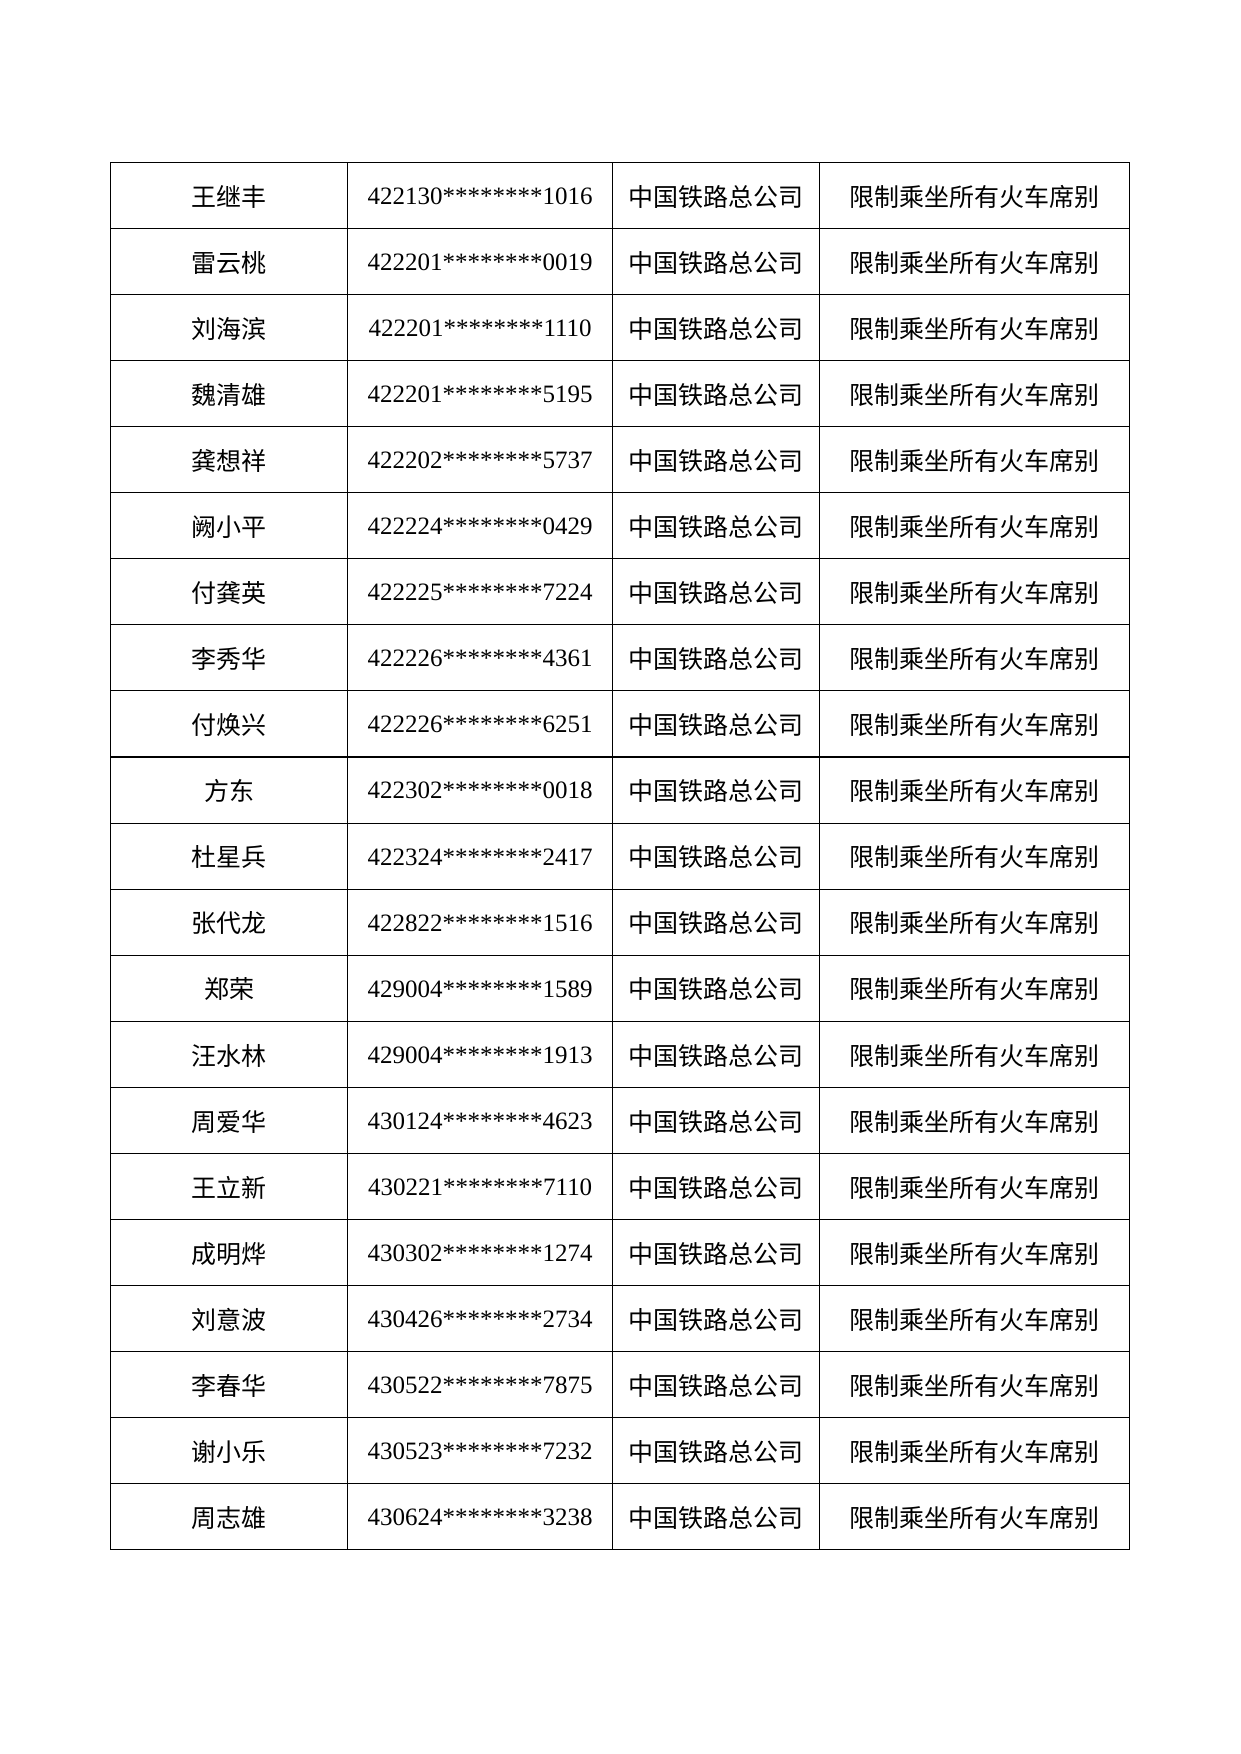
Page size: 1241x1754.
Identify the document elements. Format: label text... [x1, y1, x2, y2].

table_cell 中国铁路总公司 [613, 493, 819, 558]
table_cell 429004********1913 [348, 1022, 612, 1087]
table_cell 430426********2734 [348, 1286, 612, 1351]
table_cell 中国铁路总公司 [613, 1022, 819, 1087]
table_cell 雷云桃 [111, 229, 347, 294]
table_cell 周志雄 [111, 1484, 347, 1549]
table_cell 中国铁路总公司 [613, 824, 819, 888]
table_cell 限制乘坐所有火车席别 [820, 559, 1129, 624]
table_cell 430302********1274 [348, 1220, 612, 1285]
table_cell 限制乘坐所有火车席别 [820, 427, 1129, 492]
table_cell 限制乘坐所有火车席别 [820, 691, 1129, 756]
table_cell 魏清雄 [111, 361, 347, 426]
table_cell 422201********5195 [348, 361, 612, 426]
table_cell 中国铁路总公司 [613, 890, 819, 954]
table_cell 限制乘坐所有火车席别 [820, 1022, 1129, 1087]
table_cell 中国铁路总公司 [613, 1220, 819, 1285]
table_cell 王继丰 [111, 163, 347, 228]
table_cell 谢小乐 [111, 1418, 347, 1483]
table_cell 刘海滨 [111, 295, 347, 360]
table_cell 限制乘坐所有火车席别 [820, 1418, 1129, 1483]
table_cell 中国铁路总公司 [613, 1088, 819, 1153]
table_cell 付龚英 [111, 559, 347, 624]
table_cell 限制乘坐所有火车席别 [820, 890, 1129, 954]
table_cell 中国铁路总公司 [613, 427, 819, 492]
table_cell 郑荣 [111, 956, 347, 1021]
table_cell 430523********7232 [348, 1418, 612, 1483]
table_cell 阙小平 [111, 493, 347, 558]
table_cell 中国铁路总公司 [613, 1154, 819, 1219]
table_cell 中国铁路总公司 [613, 691, 819, 756]
table_cell 422201********1110 [348, 295, 612, 360]
table_cell 限制乘坐所有火车席别 [820, 1154, 1129, 1219]
table_cell 中国铁路总公司 [613, 295, 819, 360]
table_cell 中国铁路总公司 [613, 1418, 819, 1483]
table_cell 李春华 [111, 1352, 347, 1417]
table_cell 龚想祥 [111, 427, 347, 492]
table_cell 422226********4361 [348, 625, 612, 690]
table_cell 汪水林 [111, 1022, 347, 1087]
table_cell 刘意波 [111, 1286, 347, 1351]
table_cell 限制乘坐所有火车席别 [820, 625, 1129, 690]
table_cell 422224********0429 [348, 493, 612, 558]
table_cell 限制乘坐所有火车席别 [820, 1484, 1129, 1549]
table_cell 限制乘坐所有火车席别 [820, 956, 1129, 1021]
table_cell 430221********7110 [348, 1154, 612, 1219]
table_cell 限制乘坐所有火车席别 [820, 229, 1129, 294]
table_cell 方东 [111, 758, 347, 822]
table_cell 限制乘坐所有火车席别 [820, 1088, 1129, 1153]
table_cell 张代龙 [111, 890, 347, 954]
table_cell 422226********6251 [348, 691, 612, 756]
table_cell 422202********5737 [348, 427, 612, 492]
table_cell 422225********7224 [348, 559, 612, 624]
table_cell 付焕兴 [111, 691, 347, 756]
table_cell 限制乘坐所有火车席别 [820, 1352, 1129, 1417]
table_cell 430522********7875 [348, 1352, 612, 1417]
table_cell 限制乘坐所有火车席别 [820, 824, 1129, 888]
table_cell 中国铁路总公司 [613, 1484, 819, 1549]
table_cell 422201********0019 [348, 229, 612, 294]
table_cell 429004********1589 [348, 956, 612, 1021]
table_cell 中国铁路总公司 [613, 229, 819, 294]
table_cell 中国铁路总公司 [613, 956, 819, 1021]
table_cell 限制乘坐所有火车席别 [820, 1220, 1129, 1285]
table_cell 周爱华 [111, 1088, 347, 1153]
table_cell 422324********2417 [348, 824, 612, 888]
table_cell 限制乘坐所有火车席别 [820, 1286, 1129, 1351]
table_cell 中国铁路总公司 [613, 625, 819, 690]
table_cell 422302********0018 [348, 758, 612, 822]
table_cell 422822********1516 [348, 890, 612, 954]
table_cell 限制乘坐所有火车席别 [820, 163, 1129, 228]
table_cell 李秀华 [111, 625, 347, 690]
table_cell 430124********4623 [348, 1088, 612, 1153]
table_cell 限制乘坐所有火车席别 [820, 493, 1129, 558]
table_cell 中国铁路总公司 [613, 559, 819, 624]
table_cell 限制乘坐所有火车席别 [820, 295, 1129, 360]
table_cell 中国铁路总公司 [613, 361, 819, 426]
table_cell 杜星兵 [111, 824, 347, 888]
table_cell 中国铁路总公司 [613, 758, 819, 822]
table_cell 限制乘坐所有火车席别 [820, 758, 1129, 822]
table_cell 中国铁路总公司 [613, 1286, 819, 1351]
table_cell 中国铁路总公司 [613, 1352, 819, 1417]
table_cell 限制乘坐所有火车席别 [820, 361, 1129, 426]
table_cell 王立新 [111, 1154, 347, 1219]
table_cell 430624********3238 [348, 1484, 612, 1549]
table_cell 成明烨 [111, 1220, 347, 1285]
table_cell 中国铁路总公司 [613, 163, 819, 228]
table_cell 422130********1016 [348, 163, 612, 228]
